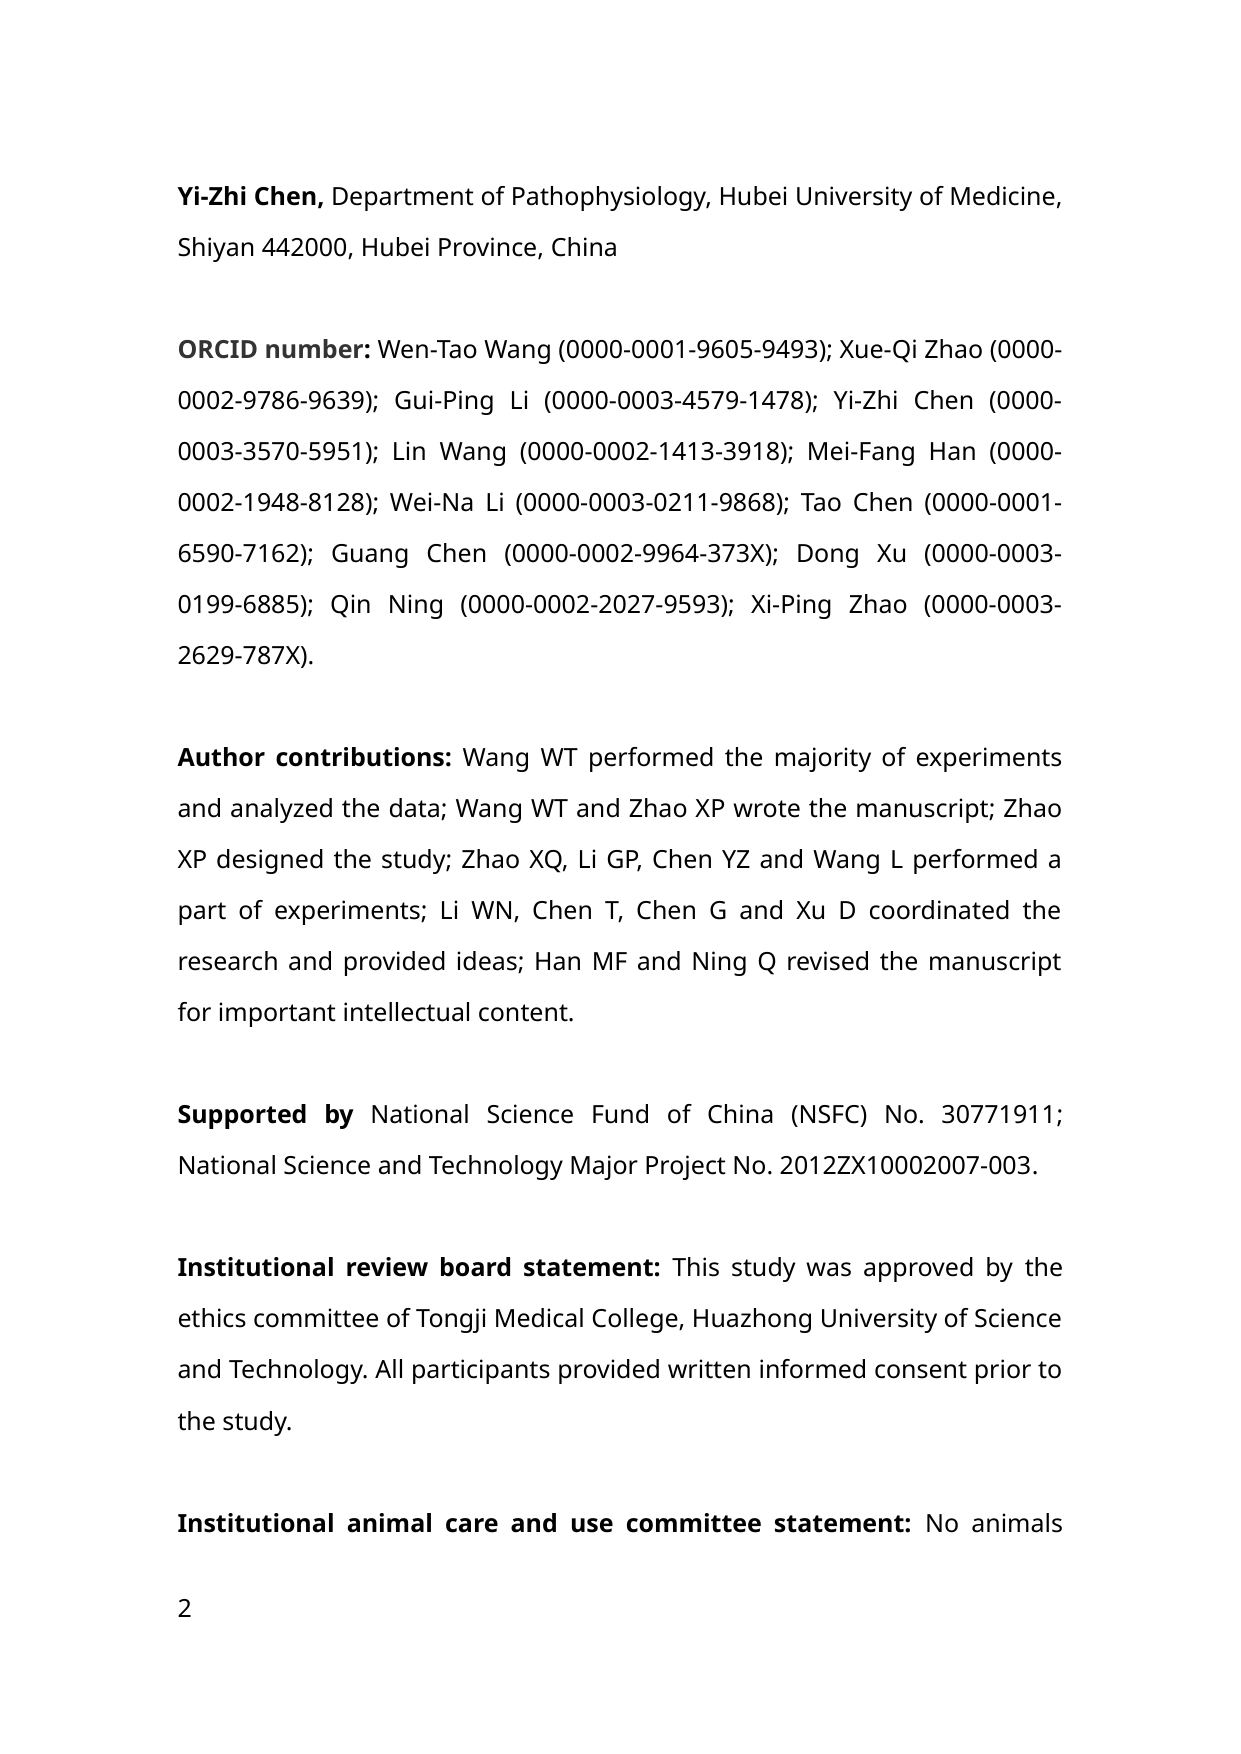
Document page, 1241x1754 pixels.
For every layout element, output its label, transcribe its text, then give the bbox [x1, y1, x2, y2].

text Author contributions: Wang WT performed the majority of experiments and analyzed the data; Wang WT and Zhao XP wrote the manuscript; Zhao XP designed the study; Zhao XQ, Li GP, Chen YZ and Wang L performed a part of experiments; Li WN, Chen T, Chen G and Xu D coordinated the research and provided ideas; Han MF and Ning Q revised the manuscript for important intellectual content. [177, 740, 1063, 1029]
text Supported by National Science Fund of China (NSFC) No. 30771911; National Science and Technology Major Project No. 2012ZX10002007-003. [177, 1097, 1063, 1182]
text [177, 1505, 1063, 1539]
text Institutional review board statement: This study was approved by the ethics committee of Tongji Medical College, Huazhong University of Science and Technology. All participants provided written informed consent prior to the study. [177, 1250, 1063, 1437]
text Yi-Zhi Chen, Department of Pathophysiology, Hubei University of Medicine, Shiyan 442000, Hubei Province, China [177, 178, 1063, 263]
text ORCID number: Wen-Tao Wang (0000-0001-9605-9493); Xue-Qi Zhao (0000-0002-9786-9639); Gui-Ping Li (0000-0003-4579-1478); Yi-Zhi Chen (0000-0003-3570-5951); Lin Wang (0000-0002-1413-3918); Mei-Fang Han (0000-0002-1948-8128); Wei-Na Li (0000-0003-0211-9868); Tao Chen (0000-0001-6590-7162); Guang Chen (0000-0002-9964-373X); Dong Xu (0000-0003-0199-6885); Qin Ning (0000-0002-2027-9593); Xi-Ping Zhao (0000-0003-2629-787X). [177, 331, 1063, 672]
